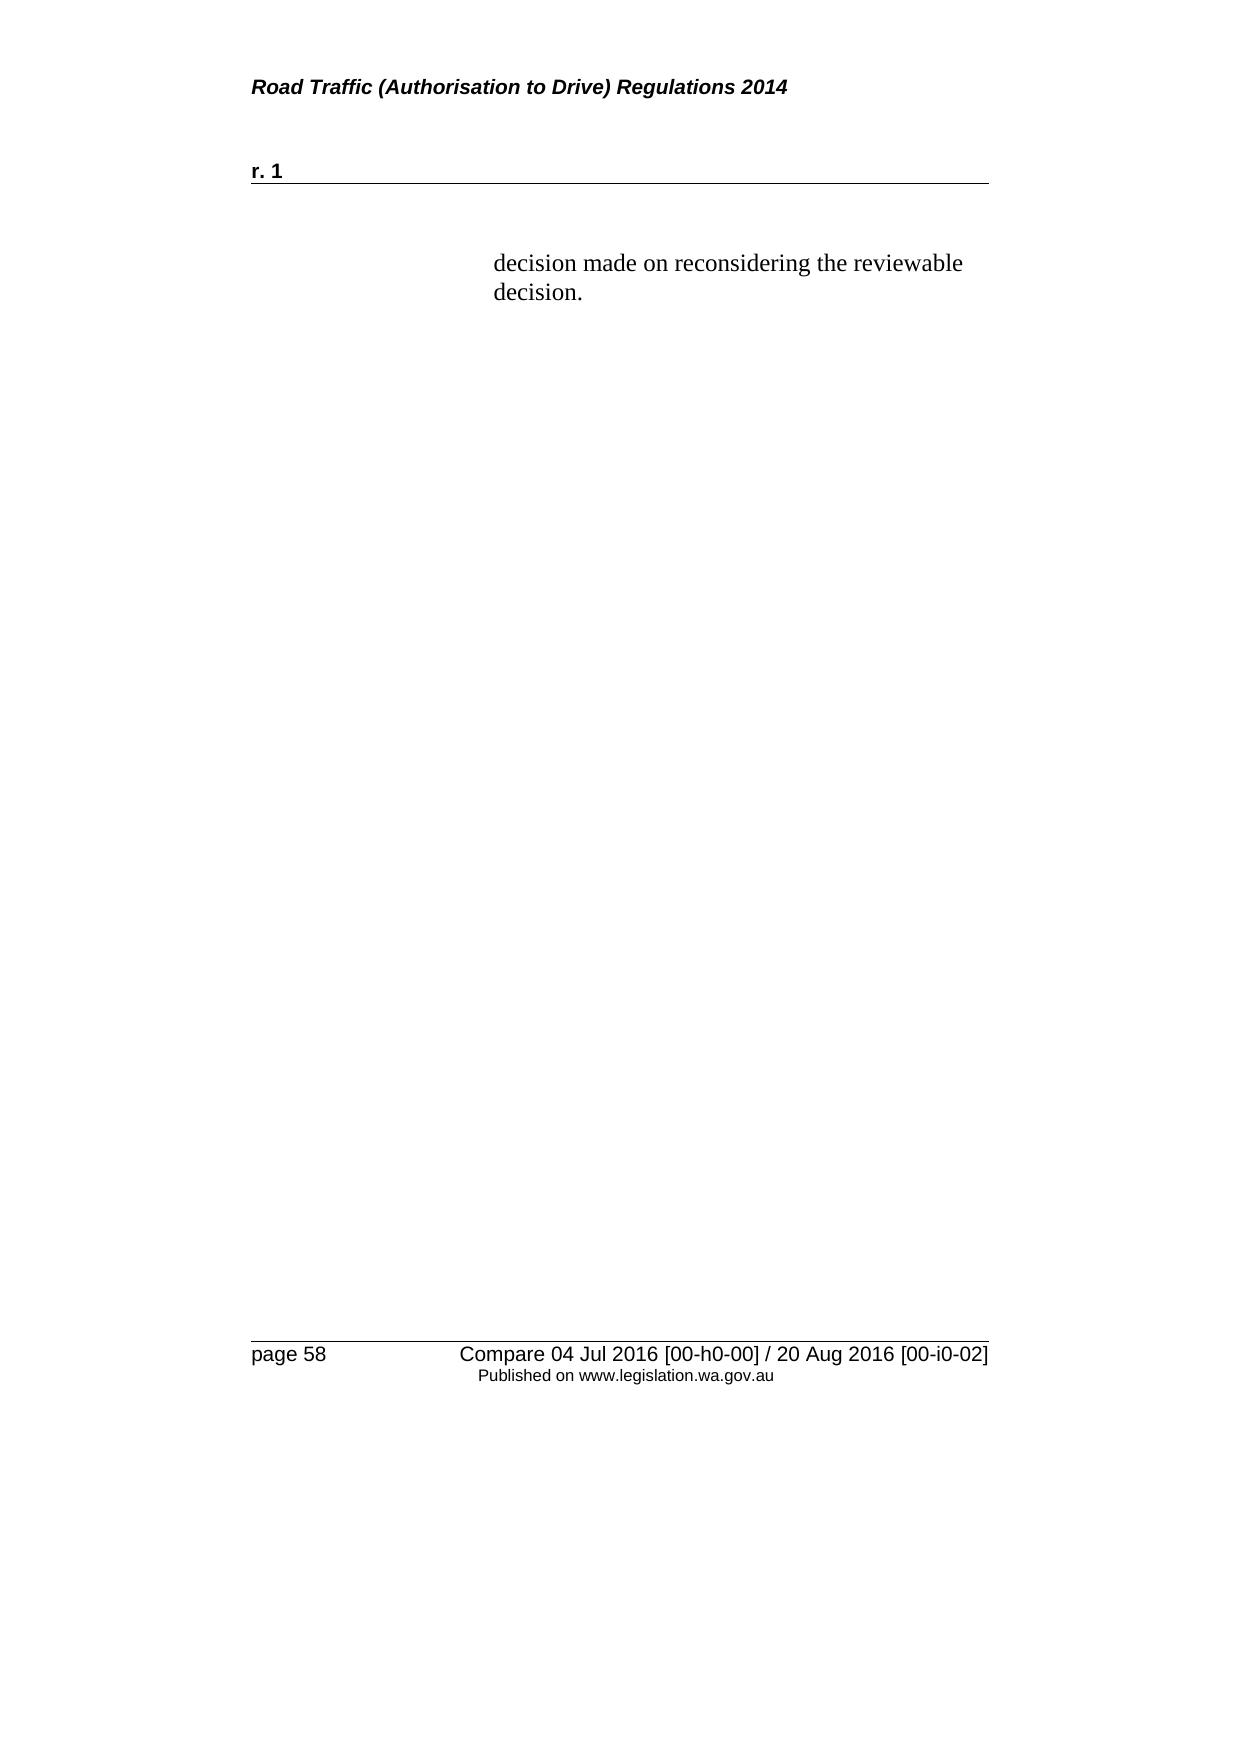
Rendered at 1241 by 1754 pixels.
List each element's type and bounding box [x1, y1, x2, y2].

text [251, 248, 989, 306]
